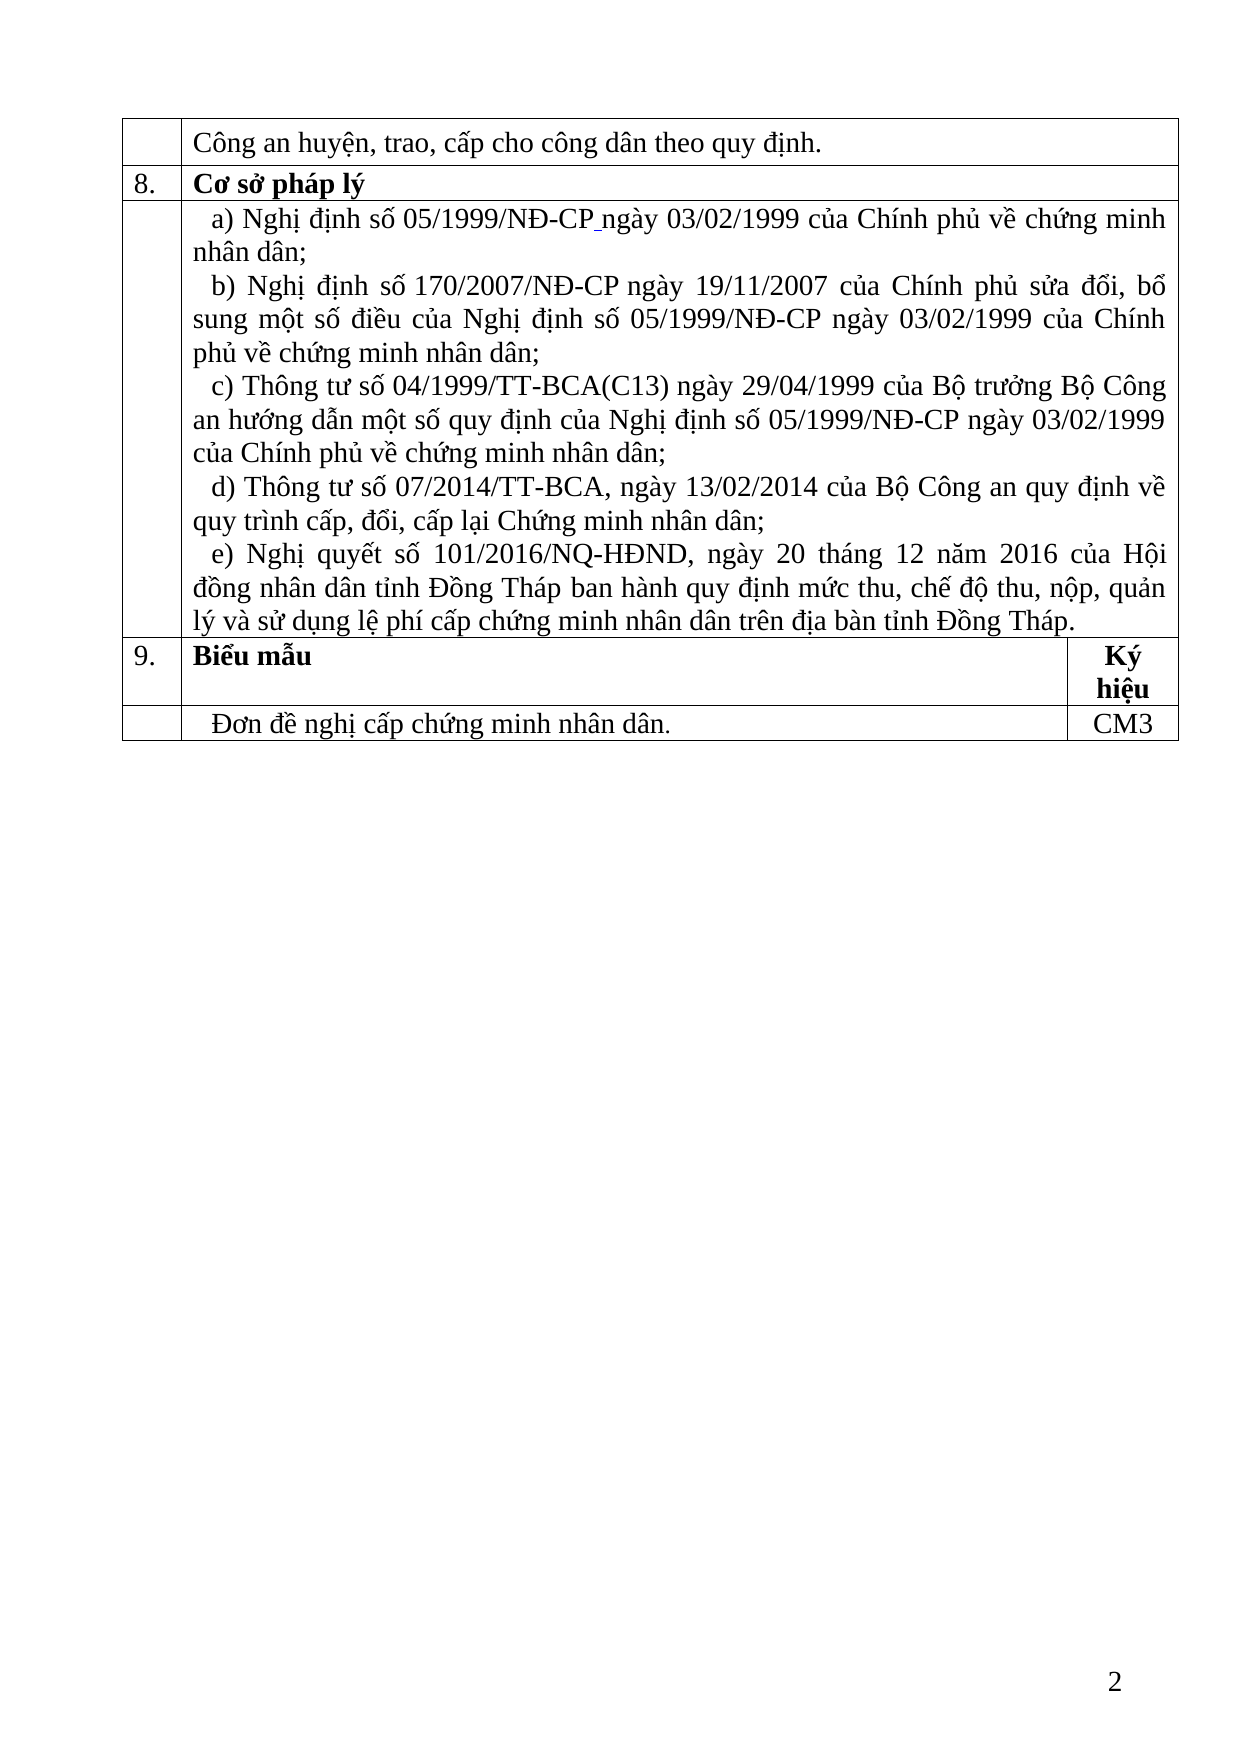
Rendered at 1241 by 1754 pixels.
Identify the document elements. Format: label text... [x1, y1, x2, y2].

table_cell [182, 119, 1178, 165]
table_cell [123, 119, 181, 165]
table_cell [123, 201, 181, 637]
table_cell 9. [123, 638, 181, 705]
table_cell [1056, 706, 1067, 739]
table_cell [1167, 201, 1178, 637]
table_cell Ký hiệu [1068, 638, 1178, 705]
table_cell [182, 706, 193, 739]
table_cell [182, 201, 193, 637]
table_cell Biểu mẫu [182, 638, 1067, 705]
table_cell Cơ sở pháp lý [182, 166, 1178, 200]
table_cell 8. [123, 166, 181, 200]
table_cell [123, 706, 181, 739]
table_cell CM3 [1068, 706, 1178, 739]
